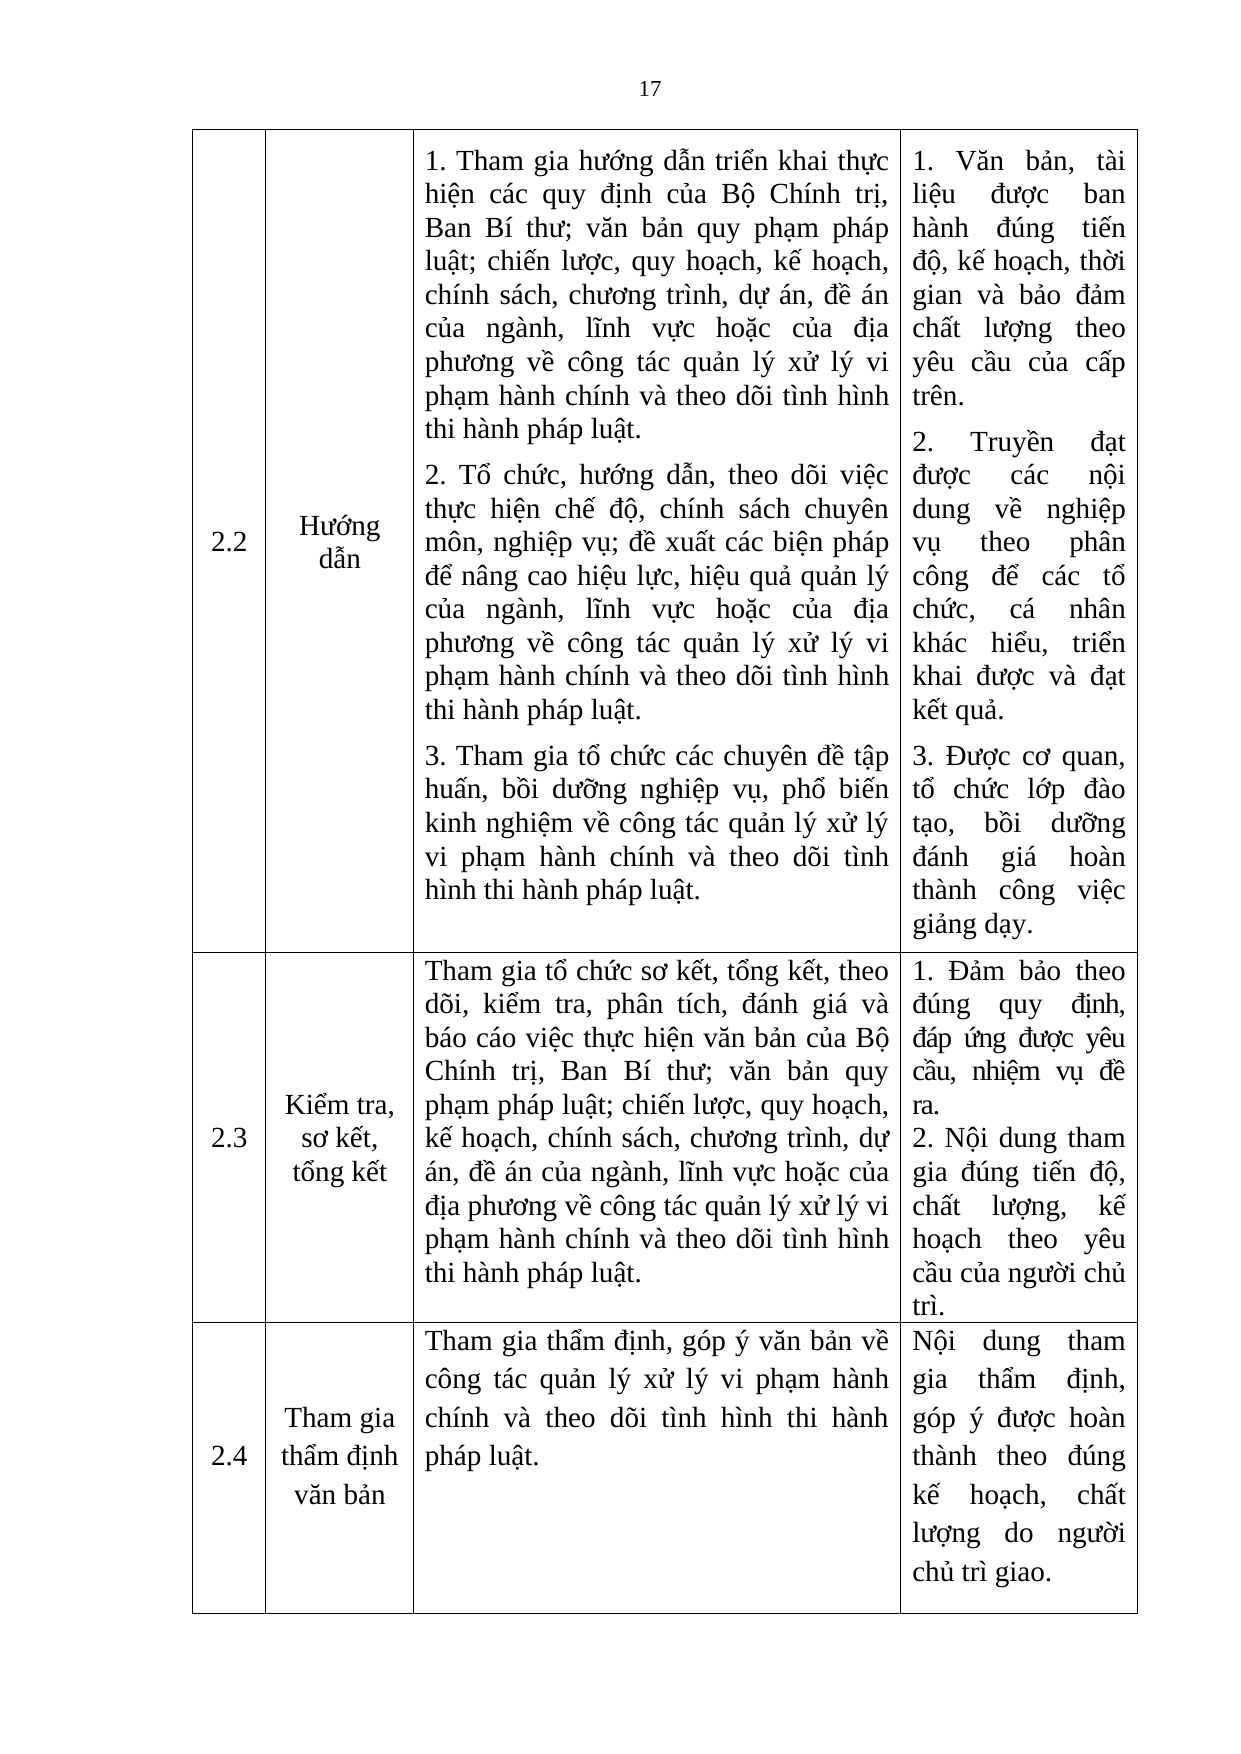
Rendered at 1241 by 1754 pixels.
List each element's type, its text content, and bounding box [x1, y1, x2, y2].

table_cell 1. Văn bản, tài liệu được ban hành đúng tiến độ, kế hoạch, thời gian và bảo đảm chất lượng theo yêu cầu của cấp trên. 2. Truyền đạt được các nội dung về nghiệp vụ theo phân công để các tổ chức, cá nhân khác hiểu, triển khai được và đạt kết quả. 3. Được cơ quan, tổ chức lớp đào tạo, bồi dưỡng đánh giá hoàn thành công việc giảng dạy. [901, 130, 1137, 952]
table_cell 1. Đảm bảo theo đúng quy định, đáp ứng được yêu cầu, nhiệm vụ đề ra. 2. Nội dung tham gia đúng tiến độ, chất lượng, kế hoạch theo yêu cầu của người chủ trì. [901, 953, 1137, 1322]
table_cell 2.2 [193, 130, 265, 952]
table_cell 2.4 [193, 1323, 265, 1612]
table_cell 2.3 [193, 953, 265, 1322]
table_cell 1. Tham gia hướng dẫn triển khai thực hiện các quy định của Bộ Chính trị, Ban Bí thư; văn bản quy phạm pháp luật; chiến lược, quy hoạch, kế hoạch, chính sách, chương trình, dự án, đề án của ngành, lĩnh vực hoặc của địa phương về công tác quản lý xử lý vi phạm hành chính và theo dõi tình hình thi hành pháp luật. 2. Tổ chức, hướng dẫn, theo dõi việc thực hiện chế độ, chính sách chuyên môn, nghiệp vụ; đề xuất các biện pháp để nâng cao hiệu lực, hiệu quả quản lý của ngành, lĩnh vực hoặc của địa phương về công tác quản lý xử lý vi phạm hành chính và theo dõi tình hình thi hành pháp luật. 3. Tham gia tổ chức các chuyên đề tập huấn, bồi dưỡng nghiệp vụ, phổ biến kinh nghiệm về công tác quản lý xử lý vi phạm hành chính và theo dõi tình hình thi hành pháp luật. [414, 130, 900, 952]
table_cell Tham gia thẩm định văn bản [266, 1323, 413, 1612]
table_cell Kiểm tra, sơ kết, tổng kết [266, 953, 413, 1322]
table_cell Tham gia tổ chức sơ kết, tổng kết, theo dõi, kiểm tra, phân tích, đánh giá và báo cáo việc thực hiện văn bản của Bộ Chính trị, Ban Bí thư; văn bản quy phạm pháp luật; chiến lược, quy hoạch, kế hoạch, chính sách, chương trình, dự án, đề án của ngành, lĩnh vực hoặc của địa phương về công tác quản lý xử lý vi phạm hành chính và theo dõi tình hình thi hành pháp luật. [414, 953, 900, 1322]
table_cell Tham gia thẩm định, góp ý văn bản về công tác quản lý xử lý vi phạm hành chính và theo dõi tình hình thi hành pháp luật. [414, 1323, 900, 1612]
table_cell Nội dung tham gia thẩm định, góp ý được hoàn thành theo đúng kế hoạch, chất lượng do người chủ trì giao. [901, 1323, 1137, 1612]
table_cell Hướng dẫn [266, 130, 413, 952]
